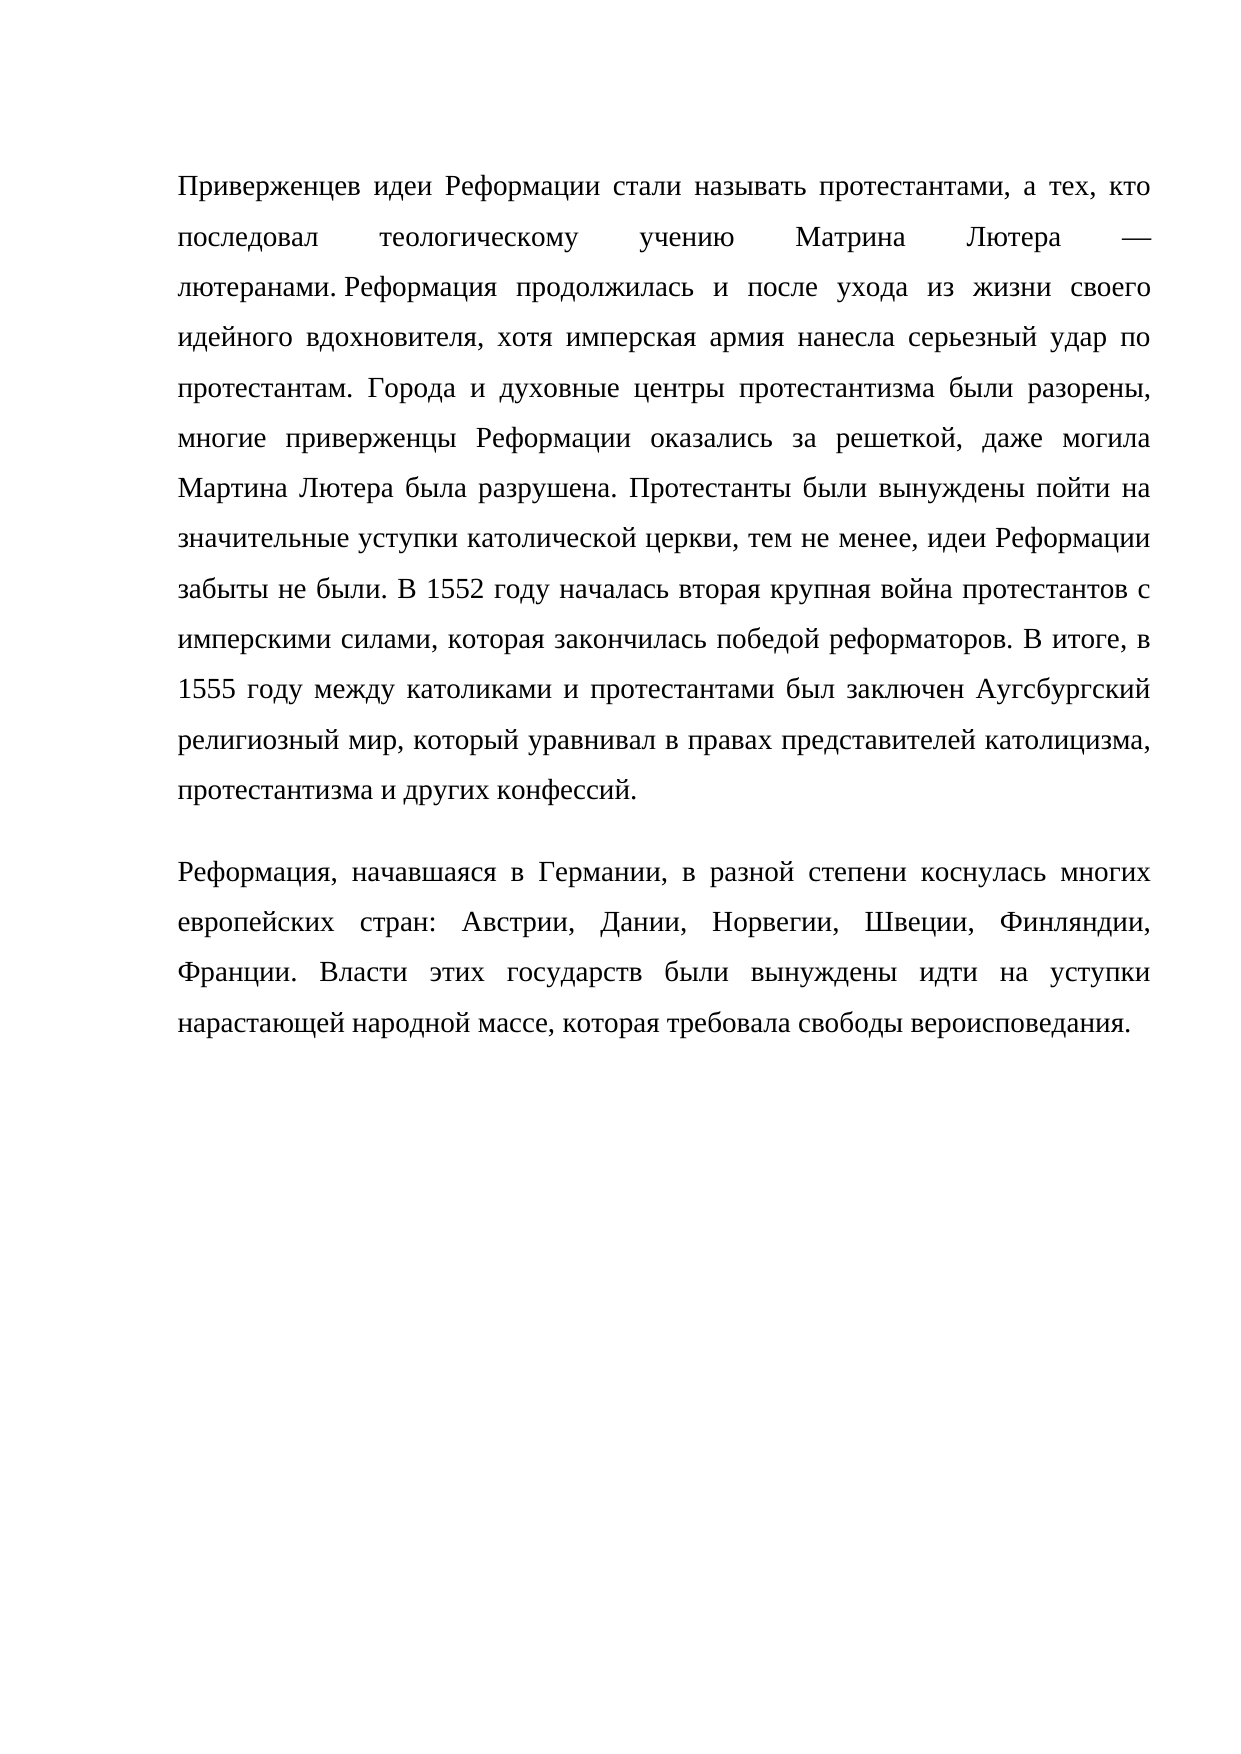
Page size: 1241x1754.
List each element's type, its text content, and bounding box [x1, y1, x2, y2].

text Приверженцев идеи Реформации стали называть протестантами, а тех, кто последовал теологическому учению Матрина Лютера — лютеранами. Реформация продолжилась и после ухода из жизни своего идейного вдохновителя, хотя имперская армия нанесла серьезный удар по протестантам. Города и духовные центры протестантизма были разорены, многие приверженцы Реформации оказались за решеткой, даже могила Мартина Лютера была разрушена. Протестанты были вынуждены пойти на значительные уступки католической церкви, тем не менее, идеи Реформации забыты не были. В 1552 году началась вторая крупная война протестантов с имперскими силами, которая закончилась победой реформаторов. В итоге, в 1555 году между католиками и протестантами был заключен Аугсбургский религиозный мир, который уравнивал в правах представителей католицизма, протестантизма и других конфессий. [177, 168, 1152, 806]
text Реформация, начавшаяся в Германии, в разной степени коснулась многих европейских стран: Австрии, Дании, Норвегии, Швеции, Финляндии, Франции. Власти этих государств были вынуждены идти на уступки нарастающей народной массе, которая требовала свободы вероисповедания. [177, 854, 1152, 1038]
